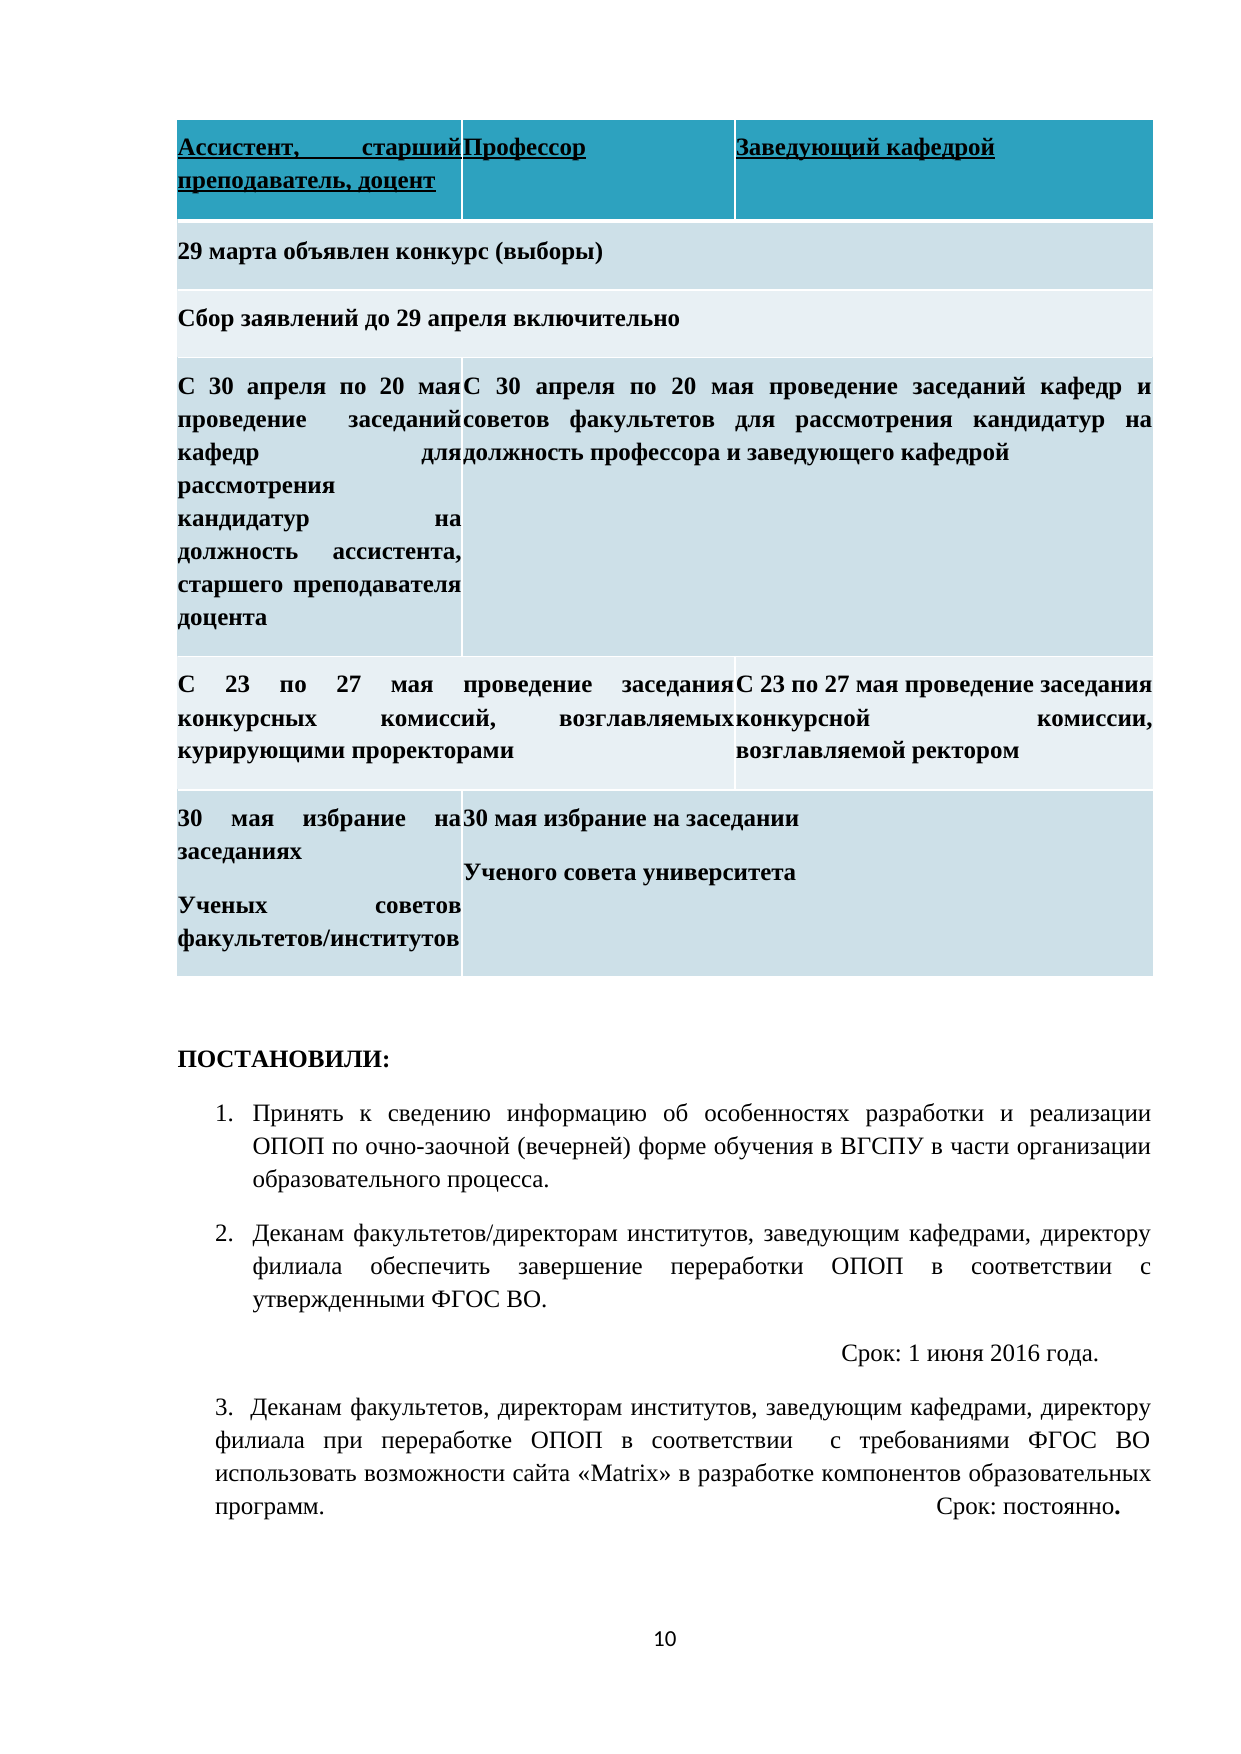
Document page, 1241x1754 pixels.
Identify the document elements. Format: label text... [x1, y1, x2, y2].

text 3. Деканам факультетов, директорам институтов, заведующим кафедрами, директору филиала при переработке ОПОП в соответствии с требованиями ФГОС ВО использовать возможности сайта «Matrix» в разработке компонентов образовательных программ. Срок: постоянно. [215, 1392, 1152, 1520]
table_header Профессор [463, 120, 734, 219]
table_cell С 23 по 27 мая проведение заседания конкурсных комиссий, возглавляемых курирующими проректорами [177, 657, 734, 789]
table_cell 30 мая избрание на заседании Ученого совета университета [463, 791, 1153, 976]
list Принять к сведению информацию об особенностях разработки и реализации ОПОП по очно-заочной (вечерней) форме обучения в ВГСПУ в части организации образовательного процесса. [215, 1098, 1152, 1193]
table_cell С 23 по 27 мая проведение заседания конкурсной комиссии, возглавляемой ректором [736, 657, 1153, 789]
list Деканам факультетов/директорам институтов, заведующим кафедрами, директору филиала обеспечить завершение переработки ОПОП в соответствии с утвержденными ФГОС ВО. [215, 1218, 1152, 1313]
table_header Ассистент, старший преподаватель, доцент [177, 158, 461, 219]
text Срок: 1 июня 2016 года. [805, 1338, 1152, 1367]
text ПОСТАНОВИЛИ: [177, 1044, 1152, 1073]
table_cell Сбор заявлений до 29 апреля включительно [177, 289, 1153, 357]
table_header Ассистент, старший преподаватель, доцент [177, 120, 461, 157]
table_cell С 30 апреля по 20 мая проведение заседаний кафедр для рассмотрения кандидатур на должность ассистента, старшего преподавателя доцента [177, 358, 461, 656]
table_cell 29 марта объявлен конкурс (выборы) [177, 220, 1153, 289]
table_header Заведующий кафедрой [736, 120, 1153, 219]
table_cell 30 мая избрание на заседаниях Ученых советов факультетов/институтов [177, 790, 461, 976]
table_cell С 30 апреля по 20 мая проведение заседаний кафедр и советов факультетов для рассмотрения кандидатур на должность профессора и заведующего кафедрой [463, 357, 1153, 656]
